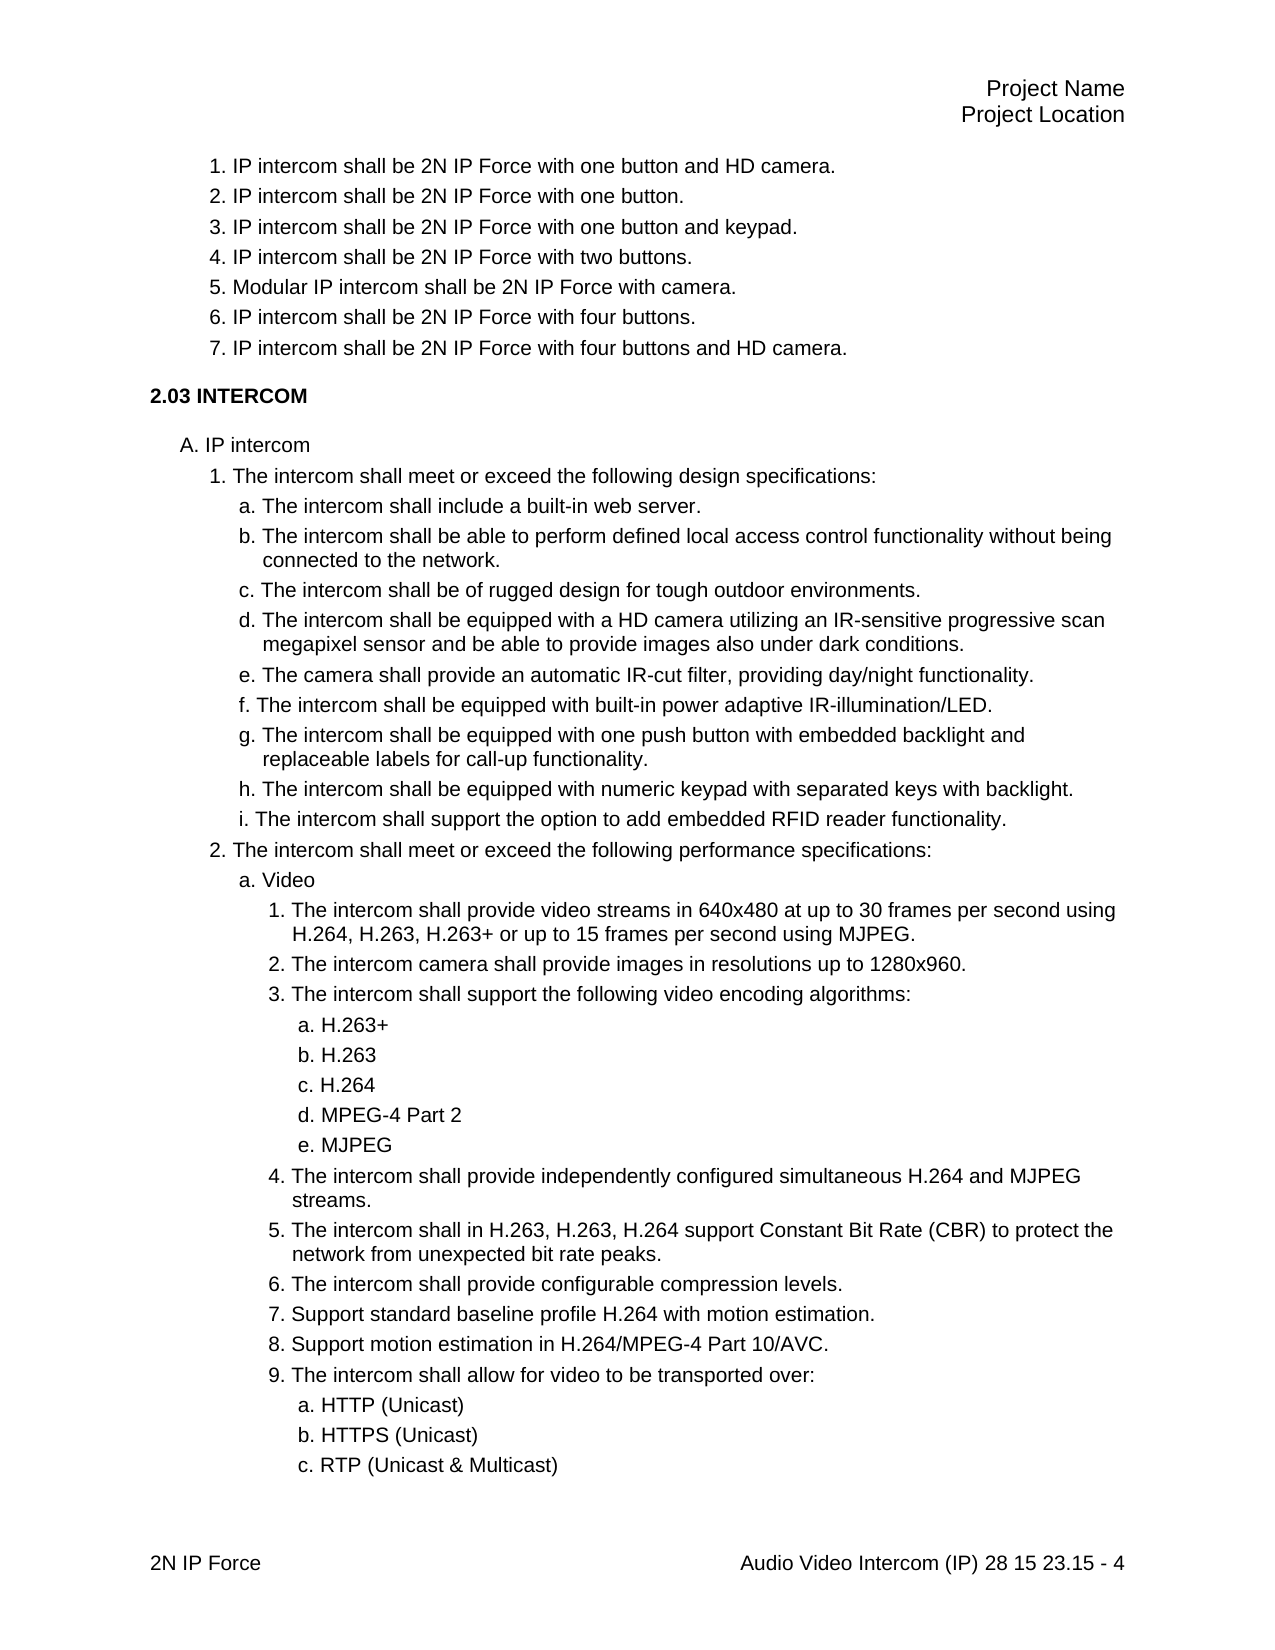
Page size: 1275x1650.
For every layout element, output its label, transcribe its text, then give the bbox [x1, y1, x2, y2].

subtitle IP intercom shall be 2N IP Force with one button. [209, 184, 1125, 208]
subtitle The intercom shall support the following video encoding algorithms: [268, 982, 1125, 1006]
subtitle HTTPS (Unicast) [298, 1423, 1125, 1447]
subtitle The intercom shall meet or exceed the following performance specifications: [209, 837, 1125, 861]
subtitle The intercom shall be equipped with a HD camera utilizing an IR-sensitive progressive scan megapixel sensor and be able to provide images also under dark conditions. [239, 608, 1125, 656]
subtitle The intercom shall be equipped with numeric keypad with separated keys with backlight. [239, 777, 1125, 801]
subtitle The camera shall provide an automatic IR-cut filter, providing day/night functionality. [239, 662, 1125, 686]
subtitle Support motion estimation in H.264/MPEG-4 Part 10/AVC. [268, 1332, 1125, 1356]
subtitle MJPEG [298, 1133, 1125, 1157]
subtitle IP intercom shall be 2N IP Force with four buttons and HD camera. [209, 335, 1125, 359]
subtitle H.264 [298, 1073, 1125, 1097]
subtitle Support standard baseline profile H.264 with motion estimation. [268, 1302, 1125, 1326]
subtitle H.263 [298, 1043, 1125, 1067]
subtitle The intercom shall support the option to add embedded RFID reader functionality. [239, 807, 1125, 831]
subtitle The intercom shall meet or exceed the following design specifications: [209, 463, 1125, 487]
subtitle The intercom shall in H.263, H.263, H.264 support Constant Bit Rate (CBR) to protect the network from unexpected bit rate peaks. [268, 1218, 1125, 1266]
subtitle The intercom shall be of rugged design for tough outdoor environments. [239, 578, 1125, 602]
subtitle Intercom [150, 384, 1125, 408]
subtitle RTP (Unicast & Multicast) [298, 1453, 1125, 1477]
subtitle Video [239, 868, 1125, 892]
subtitle The intercom shall provide video streams in 640x480 at up to 30 frames per second using H.264, H.263, H.263+ or up to 15 frames per second using MJPEG. [268, 898, 1125, 946]
subtitle The intercom camera shall provide images in resolutions up to 1280x960. [268, 952, 1125, 976]
subtitle HTTP (Unicast) [298, 1393, 1125, 1417]
subtitle IP intercom shall be 2N IP Force with four buttons. [209, 305, 1125, 329]
subtitle H.263+ [298, 1012, 1125, 1036]
subtitle The intercom shall be equipped with built-in power adaptive IR-illumination/LED. [239, 693, 1125, 717]
subtitle IP intercom shall be 2N IP Force with two buttons. [209, 245, 1125, 269]
subtitle The intercom shall include a built-in web server. [239, 494, 1125, 518]
subtitle The intercom shall provide independently configured simultaneous H.264 and MJPEG streams. [268, 1163, 1125, 1211]
subtitle IP intercom [179, 433, 1125, 457]
subtitle The intercom shall allow for video to be transported over: [268, 1362, 1125, 1386]
subtitle The intercom shall be able to perform defined local access control functionality without being connected to the network. [239, 524, 1125, 572]
subtitle IP intercom shall be 2N IP Force with one button and keypad. [209, 214, 1125, 238]
subtitle IP intercom shall be 2N IP Force with one button and HD camera. [209, 154, 1125, 178]
subtitle MPEG-4 Part 2 [298, 1103, 1125, 1127]
subtitle The intercom shall provide configurable compression levels. [268, 1272, 1125, 1296]
subtitle Modular IP intercom shall be 2N IP Force with camera. [209, 275, 1125, 299]
subtitle The intercom shall be equipped with one push button with embedded backlight and replaceable labels for call-up functionality. [239, 723, 1125, 771]
